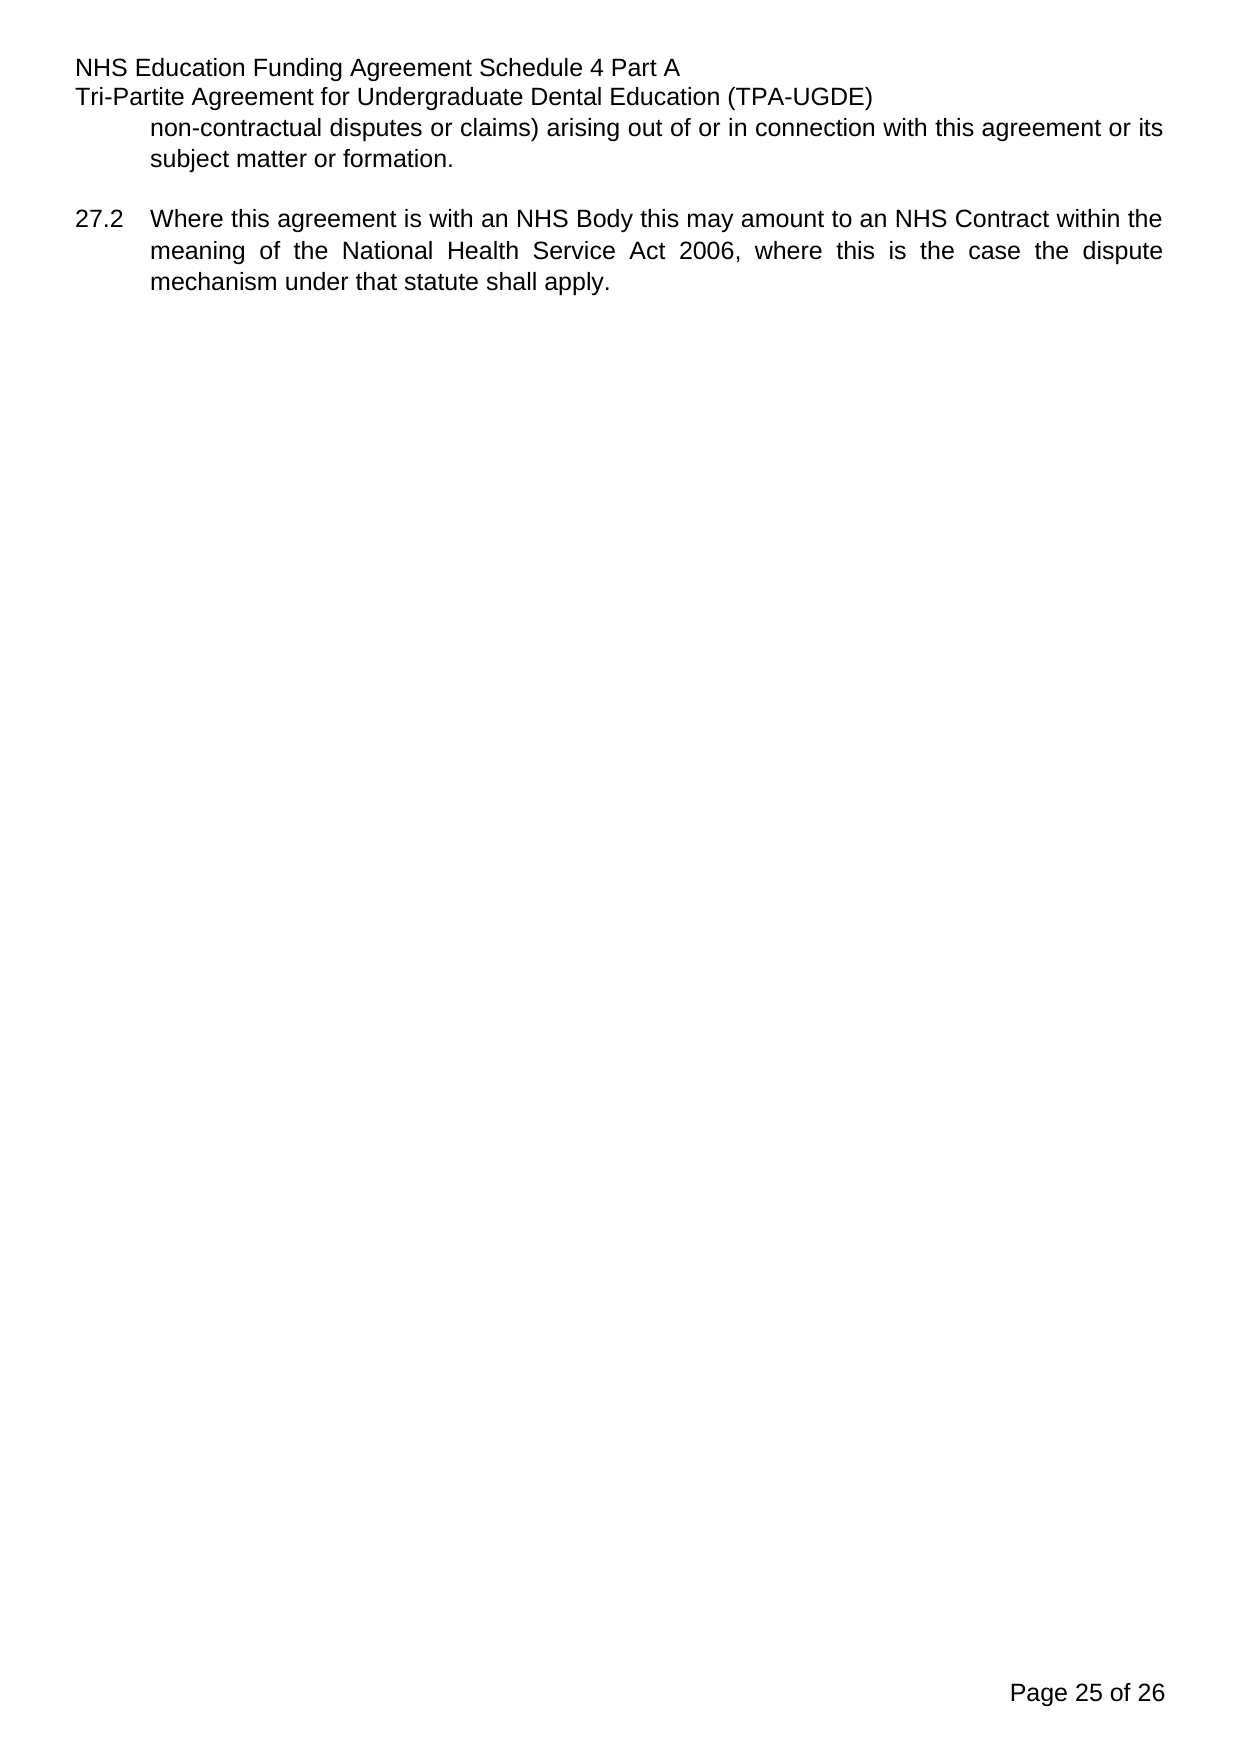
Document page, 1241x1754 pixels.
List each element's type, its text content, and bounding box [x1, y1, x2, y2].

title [75, 110, 1165, 173]
title Where this agreement is with an NHS Body this may amount to an NHS Contract within the meaning of the National Health Service Act 2006, where this is the case the dispute mechanism under that statute shall apply. [75, 202, 1165, 296]
